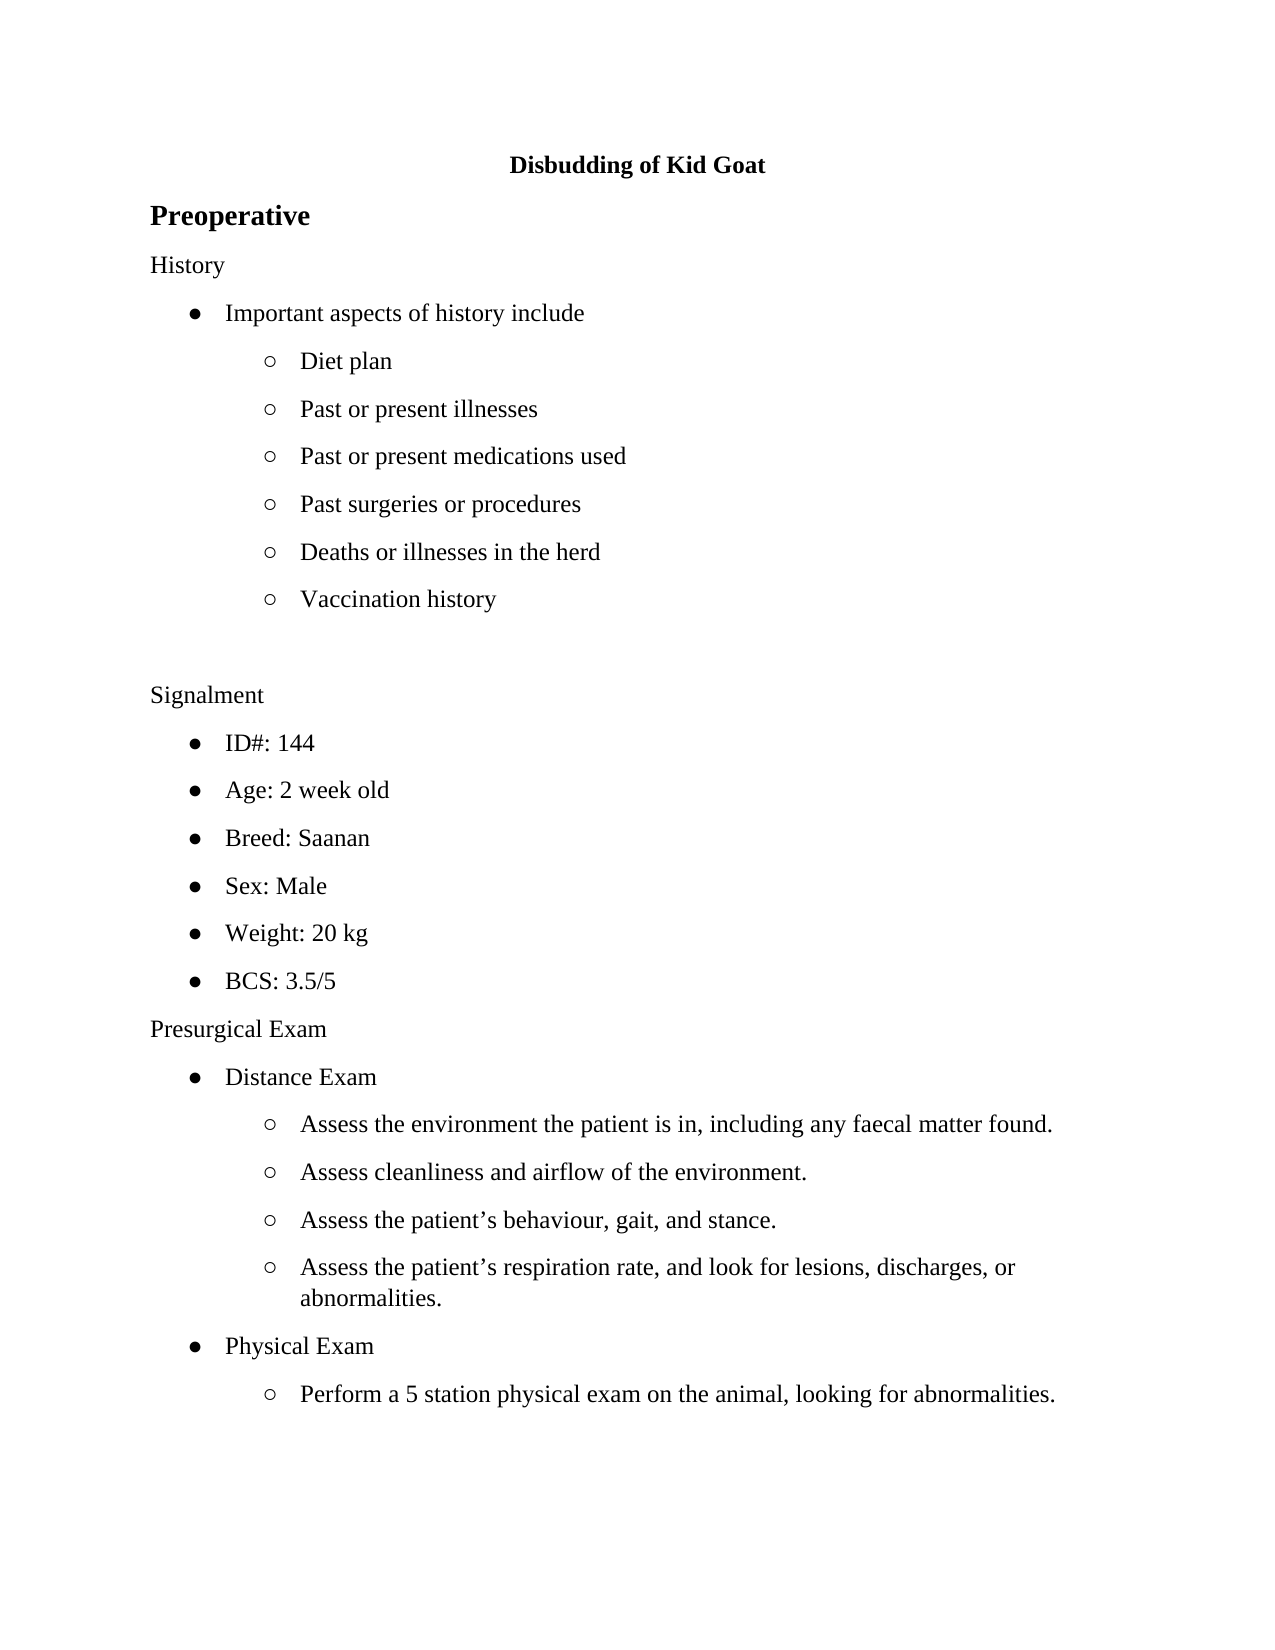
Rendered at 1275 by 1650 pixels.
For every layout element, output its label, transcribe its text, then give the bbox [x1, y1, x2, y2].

text Preoperative [150, 198, 1125, 231]
list Physical Exam [187, 1331, 1125, 1360]
list BCS: 3.5/5 [187, 966, 1125, 995]
list Important aspects of history include [187, 298, 1125, 327]
text Presurgical Exam [150, 1014, 1125, 1043]
list Diet plan [262, 346, 1125, 375]
list Distance Exam [187, 1062, 1125, 1090]
list Assess the patient’s behaviour, gait, and stance. [262, 1205, 1125, 1233]
list Sex: Male [187, 871, 1125, 899]
text History [150, 251, 1125, 279]
text Disbudding of Kid Goat [150, 150, 1125, 179]
list ID#: 144 [187, 728, 1125, 756]
list Past or present illnesses [262, 394, 1125, 422]
list Age: 2 week old [187, 775, 1125, 804]
list Perform a 5 station physical exam on the animal, looking for abnormalities. [262, 1379, 1125, 1408]
list Past surgeries or procedures [262, 489, 1125, 518]
list Assess the environment the patient is in, including any faecal matter found. [262, 1109, 1125, 1138]
list Vaccination history [262, 584, 1125, 613]
text Signalment [150, 680, 1125, 709]
list Weight: 20 kg [187, 918, 1125, 947]
list Past or present medications used [262, 441, 1125, 470]
list Assess cleanliness and airflow of the environment. [262, 1157, 1125, 1186]
list Assess the patient’s respiration rate, and look for lesions, discharges, or abnormalities. [262, 1252, 1125, 1312]
list Deaths or illnesses in the herd [262, 537, 1125, 566]
list Breed: Saanan [187, 823, 1125, 852]
